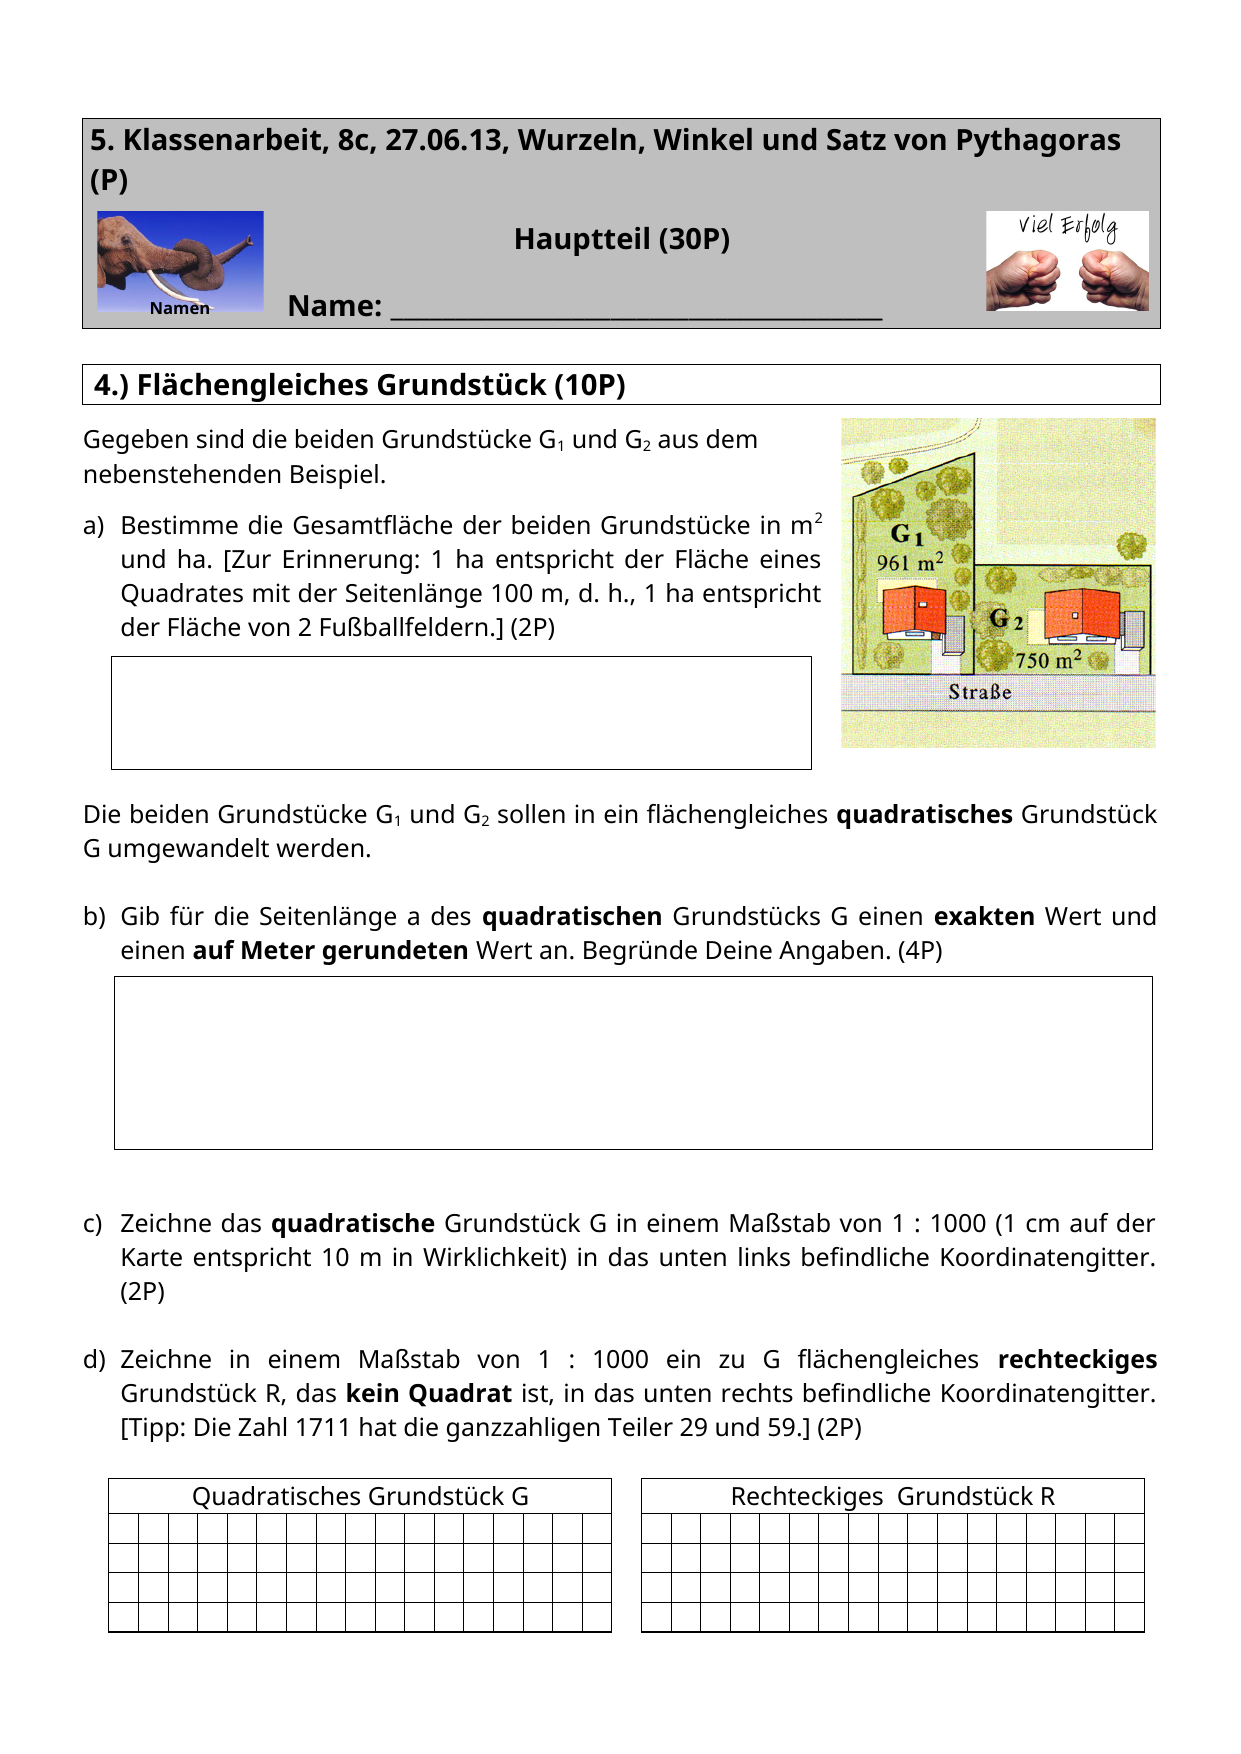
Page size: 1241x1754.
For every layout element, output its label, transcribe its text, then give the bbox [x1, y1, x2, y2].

table_cell [464, 1573, 493, 1602]
table_cell [1086, 1544, 1114, 1572]
table_cell [1115, 1544, 1144, 1572]
table_cell [672, 1544, 700, 1572]
table_cell [494, 1544, 523, 1572]
table_cell [198, 1603, 227, 1631]
table_cell [849, 1514, 878, 1543]
table_cell [228, 1544, 256, 1572]
table_cell [405, 1603, 434, 1631]
table_cell [287, 1514, 316, 1543]
table_cell [642, 1573, 671, 1602]
table_cell [405, 1573, 434, 1602]
table_cell [524, 1573, 552, 1602]
table_cell [879, 1573, 907, 1602]
table_cell [169, 1544, 197, 1572]
table_cell [760, 1514, 789, 1543]
table_cell [228, 1603, 256, 1631]
table_cell [642, 1603, 671, 1631]
table_cell [139, 1514, 168, 1543]
list Bestimme die Gesamtfläche der beiden Grundstücke in m2 und ha. [Zur Erinnerung: 1 ha entspricht der Fläche eines Quadrates mit der Seitenlänge 100 m, d. h., 1 ha entspricht der Fläche von 2 Fußballfeldern.] (2P) [83, 507, 840, 643]
table_cell [849, 1573, 878, 1602]
table_header 4.) Flächengleiches Grundstück (10P) [83, 365, 1160, 404]
table_cell [317, 1573, 345, 1602]
table_cell [908, 1544, 937, 1572]
table_cell [879, 1514, 907, 1543]
table_cell [139, 1573, 168, 1602]
table_cell [938, 1514, 967, 1543]
table_cell [701, 1603, 730, 1631]
table_cell [198, 1573, 227, 1602]
table_cell [376, 1603, 404, 1631]
table_cell [346, 1544, 375, 1572]
table_cell [553, 1514, 582, 1543]
table_cell [968, 1514, 996, 1543]
table_cell [139, 1603, 168, 1631]
table_cell [494, 1514, 523, 1543]
table_cell [524, 1544, 552, 1572]
table_cell [257, 1573, 286, 1602]
table_cell [553, 1544, 582, 1572]
table_cell [198, 1544, 227, 1572]
table_cell [464, 1544, 493, 1572]
table_cell [257, 1603, 286, 1631]
text Die beiden Grundstücke G1 und G2 sollen in ein flächengleiches quadratisches Grundstück G umgewandelt werden. [83, 797, 1157, 865]
table_cell [1056, 1544, 1085, 1572]
table_cell [997, 1514, 1026, 1543]
table_cell [672, 1514, 700, 1543]
table_cell [819, 1544, 848, 1572]
table_cell [790, 1573, 818, 1602]
text Gegeben sind die beiden Grundstücke G1 und G2 aus dem nebenstehenden Beispiel. [83, 422, 840, 490]
table_cell [790, 1544, 818, 1572]
table_cell [997, 1544, 1026, 1572]
table_cell [1027, 1544, 1055, 1572]
table_cell [287, 1603, 316, 1631]
table_cell [1115, 1573, 1144, 1602]
list Zeichne das quadratische Grundstück G in einem Maßstab von 1 : 1000 (1 cm auf der Karte entspricht 10 m in Wirklichkeit) in das unten links befindliche Koordinatengitter. (2P) [83, 1206, 1157, 1308]
table_cell [169, 1603, 197, 1631]
table_cell [169, 1514, 197, 1543]
table_cell [1027, 1573, 1055, 1602]
table_cell [731, 1514, 759, 1543]
table_cell [169, 1573, 197, 1602]
table_cell [524, 1514, 552, 1543]
table_cell [287, 1544, 316, 1572]
table_cell [997, 1573, 1026, 1602]
table_cell [1027, 1603, 1055, 1631]
table_cell [908, 1514, 937, 1543]
table_cell [849, 1603, 878, 1631]
picture [840, 418, 1156, 746]
table_cell [760, 1544, 789, 1572]
table_cell [997, 1603, 1026, 1631]
table_cell [553, 1573, 582, 1602]
table_cell [968, 1544, 996, 1572]
table_cell [228, 1573, 256, 1602]
table_cell [553, 1603, 582, 1631]
table_cell [435, 1603, 463, 1631]
table_cell [760, 1603, 789, 1631]
table_cell [642, 1544, 671, 1572]
table_cell [109, 1603, 138, 1631]
list Gib für die Seitenlänge a des quadratischen Grundstücks G einen exakten Wert und einen auf Meter gerundeten Wert an. Begründe Deine Angaben. (4P) [83, 899, 1157, 967]
table_cell [1086, 1514, 1114, 1543]
table_cell [731, 1544, 759, 1572]
table_cell [583, 1573, 611, 1602]
table_cell [376, 1544, 404, 1572]
table_cell [938, 1544, 967, 1572]
table_cell [346, 1514, 375, 1543]
table_cell [1056, 1514, 1085, 1543]
table_cell [494, 1603, 523, 1631]
table_cell [109, 1514, 138, 1543]
table_cell [908, 1573, 937, 1602]
table_cell [139, 1544, 168, 1572]
table_cell [287, 1573, 316, 1602]
table_cell [908, 1603, 937, 1631]
table_cell [435, 1544, 463, 1572]
table_cell [938, 1603, 967, 1631]
table_cell [228, 1514, 256, 1543]
table_cell [701, 1514, 730, 1543]
table_cell [731, 1573, 759, 1602]
table_cell [317, 1544, 345, 1572]
picture [97, 211, 264, 312]
table_cell [790, 1603, 818, 1631]
table_cell [1027, 1514, 1055, 1543]
table_header Rechteckiges Grundstück R [642, 1479, 1144, 1513]
table_cell [968, 1603, 996, 1631]
table_cell [524, 1603, 552, 1631]
table_header [612, 1478, 641, 1631]
table_cell [968, 1573, 996, 1602]
table_header 5. Klassenarbeit, 8c, 27.06.13, Wurzeln, Winkel und Satz von Pythagoras (P) Hauptteil (30P) Name: ______________________________________ [83, 119, 1160, 328]
table_cell [1086, 1603, 1114, 1631]
table_cell [731, 1603, 759, 1631]
list Zeichne in einem Maßstab von 1 : 1000 ein zu G flächengleiches rechteckiges Grundstück R, das kein Quadrat ist, in das unten rechts befindliche Koordinatengitter. [Tipp: Die Zahl 1711 hat die ganzzahligen Teiler 29 und 59.] (2P) [83, 1342, 1157, 1444]
table_cell [376, 1514, 404, 1543]
table_cell [435, 1573, 463, 1602]
table_cell [938, 1573, 967, 1602]
table_cell [879, 1603, 907, 1631]
table_cell [376, 1573, 404, 1602]
table_cell [879, 1544, 907, 1572]
table_cell [435, 1514, 463, 1543]
table_cell [849, 1544, 878, 1572]
table_cell [583, 1514, 611, 1543]
table_cell [1086, 1573, 1114, 1602]
table_cell [1115, 1603, 1144, 1631]
table_cell [583, 1603, 611, 1631]
table_cell [317, 1514, 345, 1543]
table_cell [464, 1603, 493, 1631]
table_header Quadratisches Grundstück G [109, 1479, 611, 1513]
table_cell [198, 1514, 227, 1543]
table_cell [1115, 1514, 1144, 1543]
table_cell [790, 1514, 818, 1543]
table_cell [464, 1514, 493, 1543]
table_cell [642, 1514, 671, 1543]
table_cell [257, 1544, 286, 1572]
table_cell [494, 1573, 523, 1602]
table_cell [317, 1603, 345, 1631]
table_cell [109, 1544, 138, 1572]
table_cell [346, 1573, 375, 1602]
table_cell [1056, 1603, 1085, 1631]
table_cell [346, 1603, 375, 1631]
table_cell [405, 1544, 434, 1572]
table_cell [819, 1573, 848, 1602]
table_cell [672, 1603, 700, 1631]
table_cell [109, 1573, 138, 1602]
table_cell [760, 1573, 789, 1602]
table_cell [819, 1514, 848, 1543]
table_cell [257, 1514, 286, 1543]
table_cell [583, 1544, 611, 1572]
table_cell [701, 1573, 730, 1602]
table_cell [672, 1573, 700, 1602]
table_cell [405, 1514, 434, 1543]
table_cell [701, 1544, 730, 1572]
table_cell [1056, 1573, 1085, 1602]
table_cell [819, 1603, 848, 1631]
